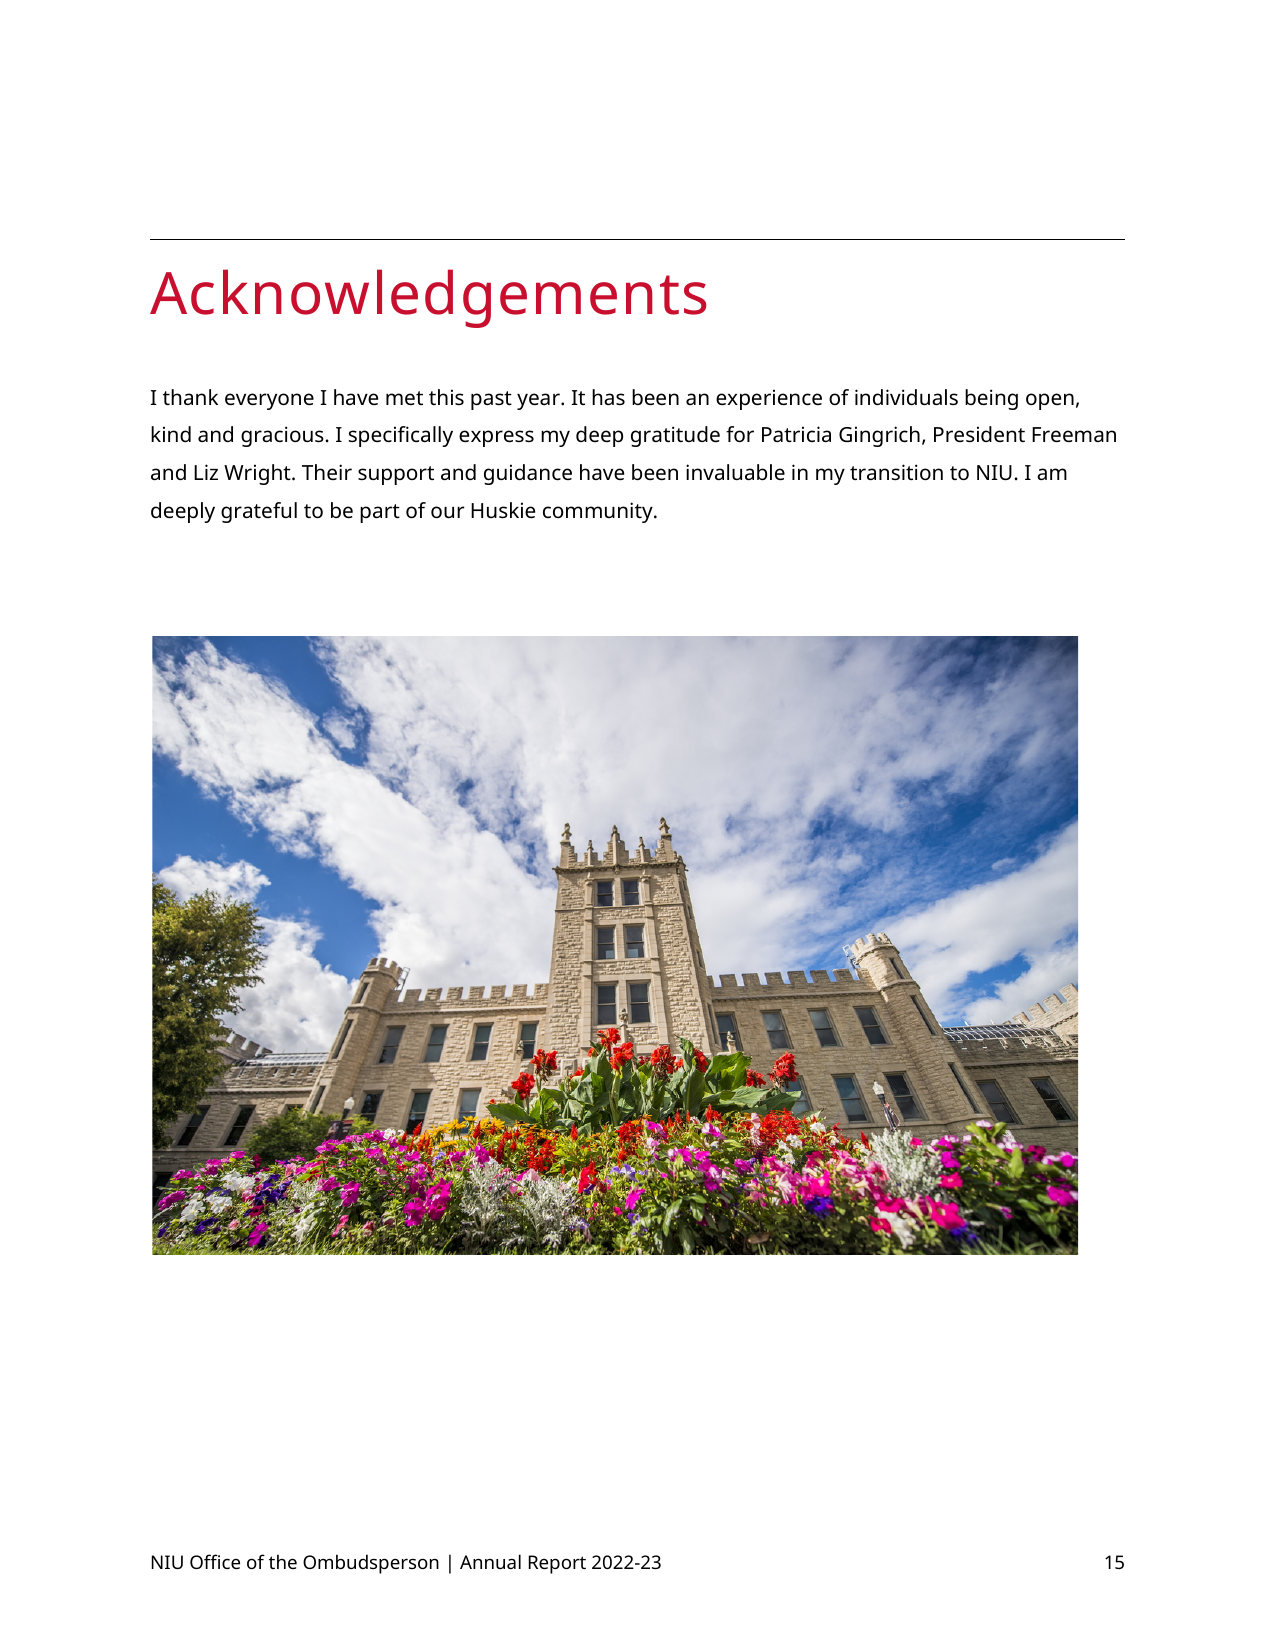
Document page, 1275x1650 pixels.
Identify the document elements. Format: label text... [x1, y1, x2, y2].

picture [150, 636, 1078, 1253]
text I thank everyone I have met this past year. It has been an experience of individuals being open, kind and gracious. I specifically express my deep gratitude for Patricia Gingrich, President Freeman and Liz Wright. Their support and guidance have been invaluable in my transition to NIU. I am deeply grateful to be part of our Huskie community. [150, 383, 1125, 524]
text Acknowledgements [150, 240, 1125, 332]
